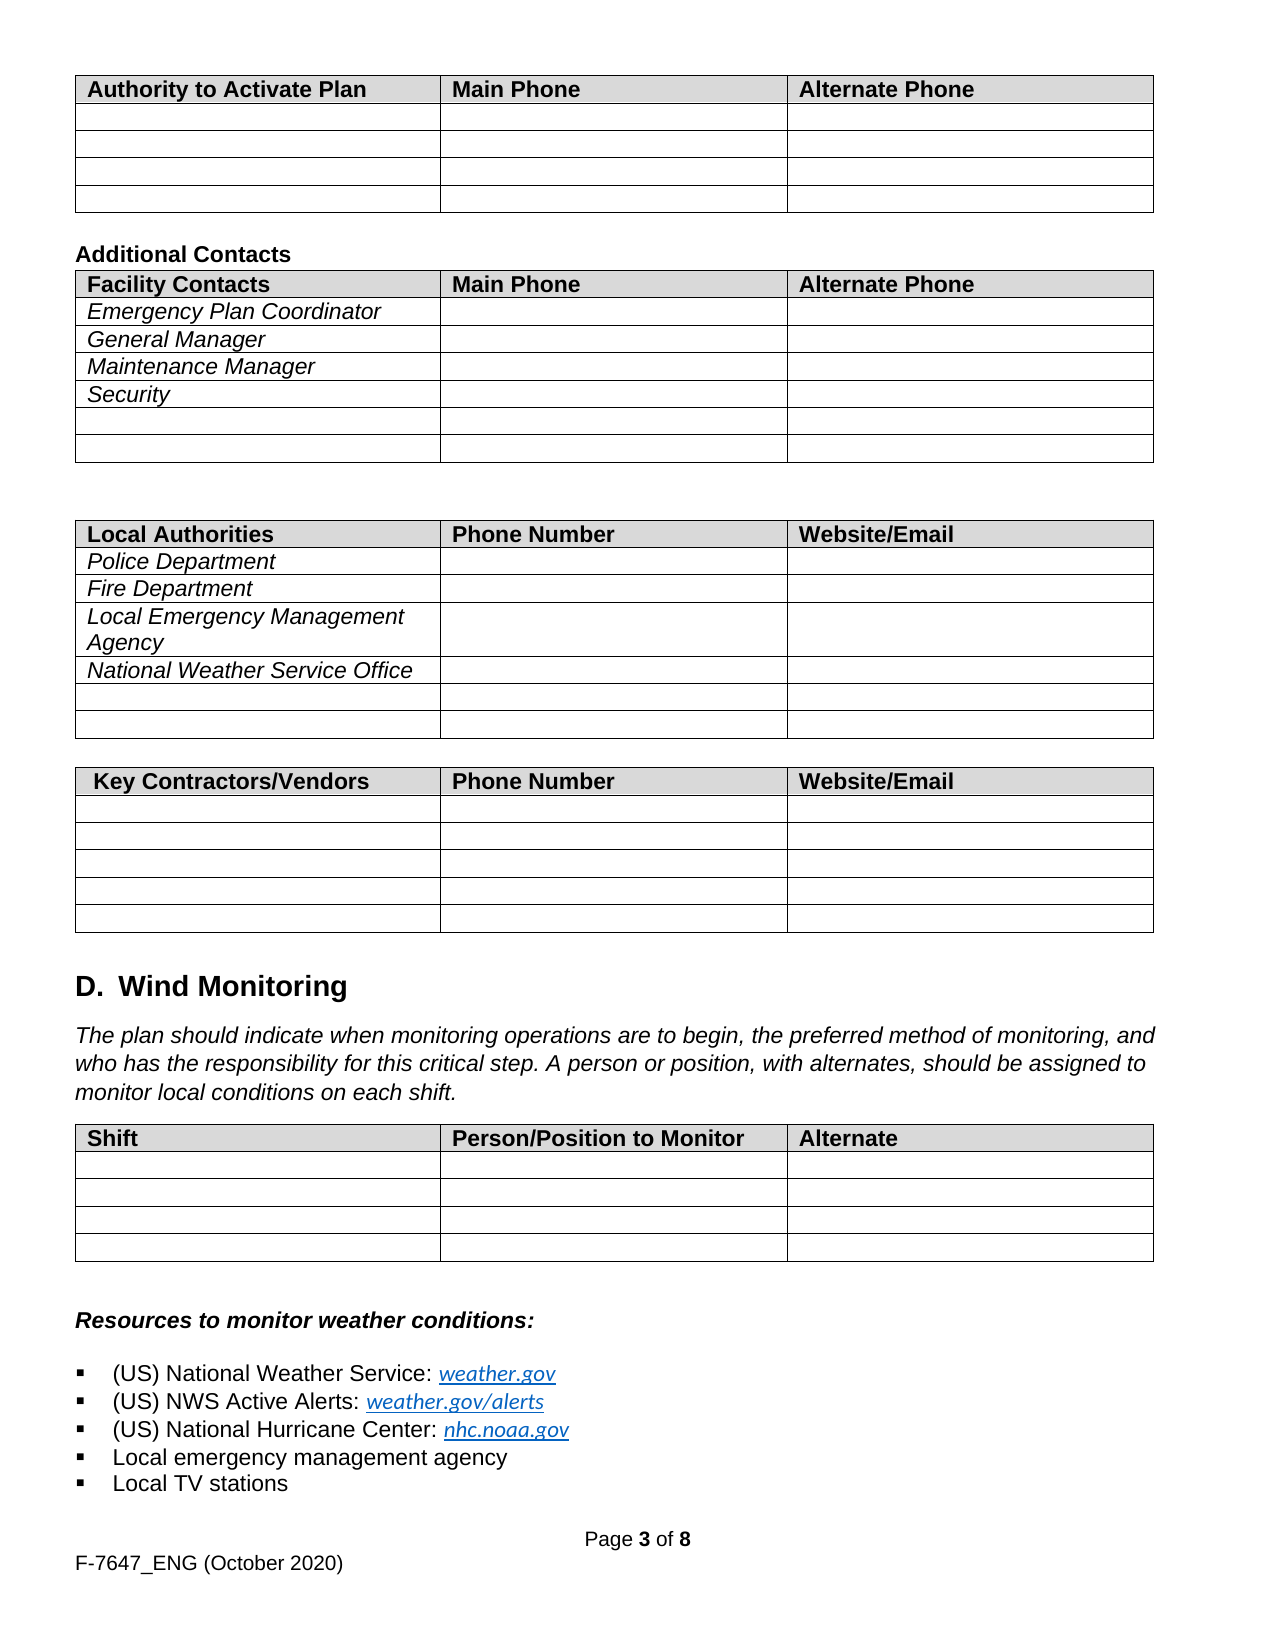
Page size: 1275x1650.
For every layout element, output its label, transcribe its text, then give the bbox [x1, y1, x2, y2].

table_header Alternate Phone [788, 76, 1153, 102]
table_header Alternate Phone [788, 271, 1153, 297]
table_cell [76, 905, 440, 932]
table_cell [441, 131, 787, 157]
table_cell [788, 131, 1153, 157]
text The plan should indicate when monitoring operations are to begin, the preferred method of monitoring, and who has the responsibility for this critical step. A person or position, with alternates, should be assigned to monitor local conditions on each shift. [75, 1022, 1200, 1105]
table_cell [788, 905, 1153, 932]
table_header Alternate [788, 1125, 1153, 1151]
table_header Phone Number [441, 768, 787, 794]
table_cell [76, 850, 440, 877]
table_cell [76, 711, 440, 738]
table_cell [441, 575, 787, 602]
table_cell [788, 575, 1153, 602]
table_cell [76, 823, 440, 849]
table_cell [788, 381, 1153, 407]
table_cell [441, 353, 787, 379]
list (US) NWS Active Alerts: weather.gov/alerts [75, 1387, 1200, 1415]
table_cell [441, 657, 787, 683]
table_cell [441, 1179, 787, 1206]
table_cell [788, 353, 1153, 379]
table_header Authority to Activate Plan [76, 76, 440, 102]
table_cell [441, 878, 787, 904]
table_cell [441, 435, 787, 462]
table_cell [788, 104, 1153, 130]
table_cell [788, 548, 1153, 574]
table_cell General Manager [76, 326, 440, 352]
table_header Shift [76, 1125, 440, 1151]
table_header Website/Email [788, 521, 1153, 547]
table_cell [788, 326, 1153, 352]
table_cell [788, 1179, 1153, 1206]
table_cell [76, 186, 440, 212]
list Local emergency management agency [75, 1443, 1200, 1470]
table_cell [788, 1234, 1153, 1261]
table_cell [788, 1207, 1153, 1233]
table_cell [441, 823, 787, 849]
table_cell Security [76, 381, 440, 407]
table_cell Local Emergency Management Agency [76, 603, 440, 656]
table_cell [76, 878, 440, 904]
table_header Local Authorities [76, 521, 440, 547]
table_cell [788, 657, 1153, 683]
table_cell [788, 850, 1153, 877]
table_cell [76, 684, 440, 710]
table_cell [788, 435, 1153, 462]
table_cell [76, 1207, 440, 1233]
table_cell [441, 1207, 787, 1233]
table_cell [441, 548, 787, 574]
table_cell [441, 711, 787, 738]
table_header Facility Contacts [76, 271, 440, 297]
table_cell Emergency Plan Coordinator [76, 298, 440, 325]
table_cell [441, 603, 787, 656]
table_cell [441, 850, 787, 877]
text Additional Contacts [75, 241, 1200, 268]
table_cell [788, 684, 1153, 710]
list (US) National Weather Service: weather.gov [75, 1359, 1200, 1387]
table_cell [788, 408, 1153, 434]
table_cell Maintenance Manager [76, 353, 440, 379]
table_cell [76, 435, 440, 462]
list (US) National Hurricane Center: nhc.noaa.gov [75, 1415, 1200, 1443]
table_cell [441, 298, 787, 325]
table_cell [788, 711, 1153, 738]
table_cell [788, 298, 1153, 325]
table_cell [788, 823, 1153, 849]
table_cell [76, 1234, 440, 1261]
table_cell National Weather Service Office [76, 657, 440, 683]
table_cell [76, 1152, 440, 1178]
table_cell [788, 1152, 1153, 1178]
table_cell [788, 603, 1153, 656]
table_cell [76, 408, 440, 434]
table_cell [76, 131, 440, 157]
table_cell [788, 878, 1153, 904]
table_header Person/Position to Monitor [441, 1125, 787, 1151]
table_header Phone Number [441, 521, 787, 547]
table_cell [441, 1234, 787, 1261]
table_cell [441, 796, 787, 822]
list Local TV stations [75, 1470, 1200, 1496]
table_cell [441, 186, 787, 212]
table_header Main Phone [441, 76, 787, 102]
table_cell [76, 796, 440, 822]
table_cell [441, 381, 787, 407]
table_cell [788, 796, 1153, 822]
table_cell [441, 684, 787, 710]
table_cell [788, 186, 1153, 212]
table_cell [441, 158, 787, 184]
table_cell [441, 905, 787, 932]
table_header Main Phone [441, 271, 787, 297]
table_cell [441, 408, 787, 434]
table_cell Fire Department [76, 575, 440, 602]
table_header Website/Email [788, 768, 1153, 794]
table_cell [788, 158, 1153, 184]
table_cell [441, 326, 787, 352]
list Wind Monitoring [75, 969, 1200, 1002]
table_cell [441, 1152, 787, 1178]
table_cell [76, 1179, 440, 1206]
text Resources to monitor weather conditions: [75, 1307, 1200, 1333]
table_cell Police Department [76, 548, 440, 574]
table_header Key Contractors/Vendors [76, 768, 440, 794]
table_cell [76, 104, 440, 130]
table_cell [76, 158, 440, 184]
table_cell [441, 104, 787, 130]
